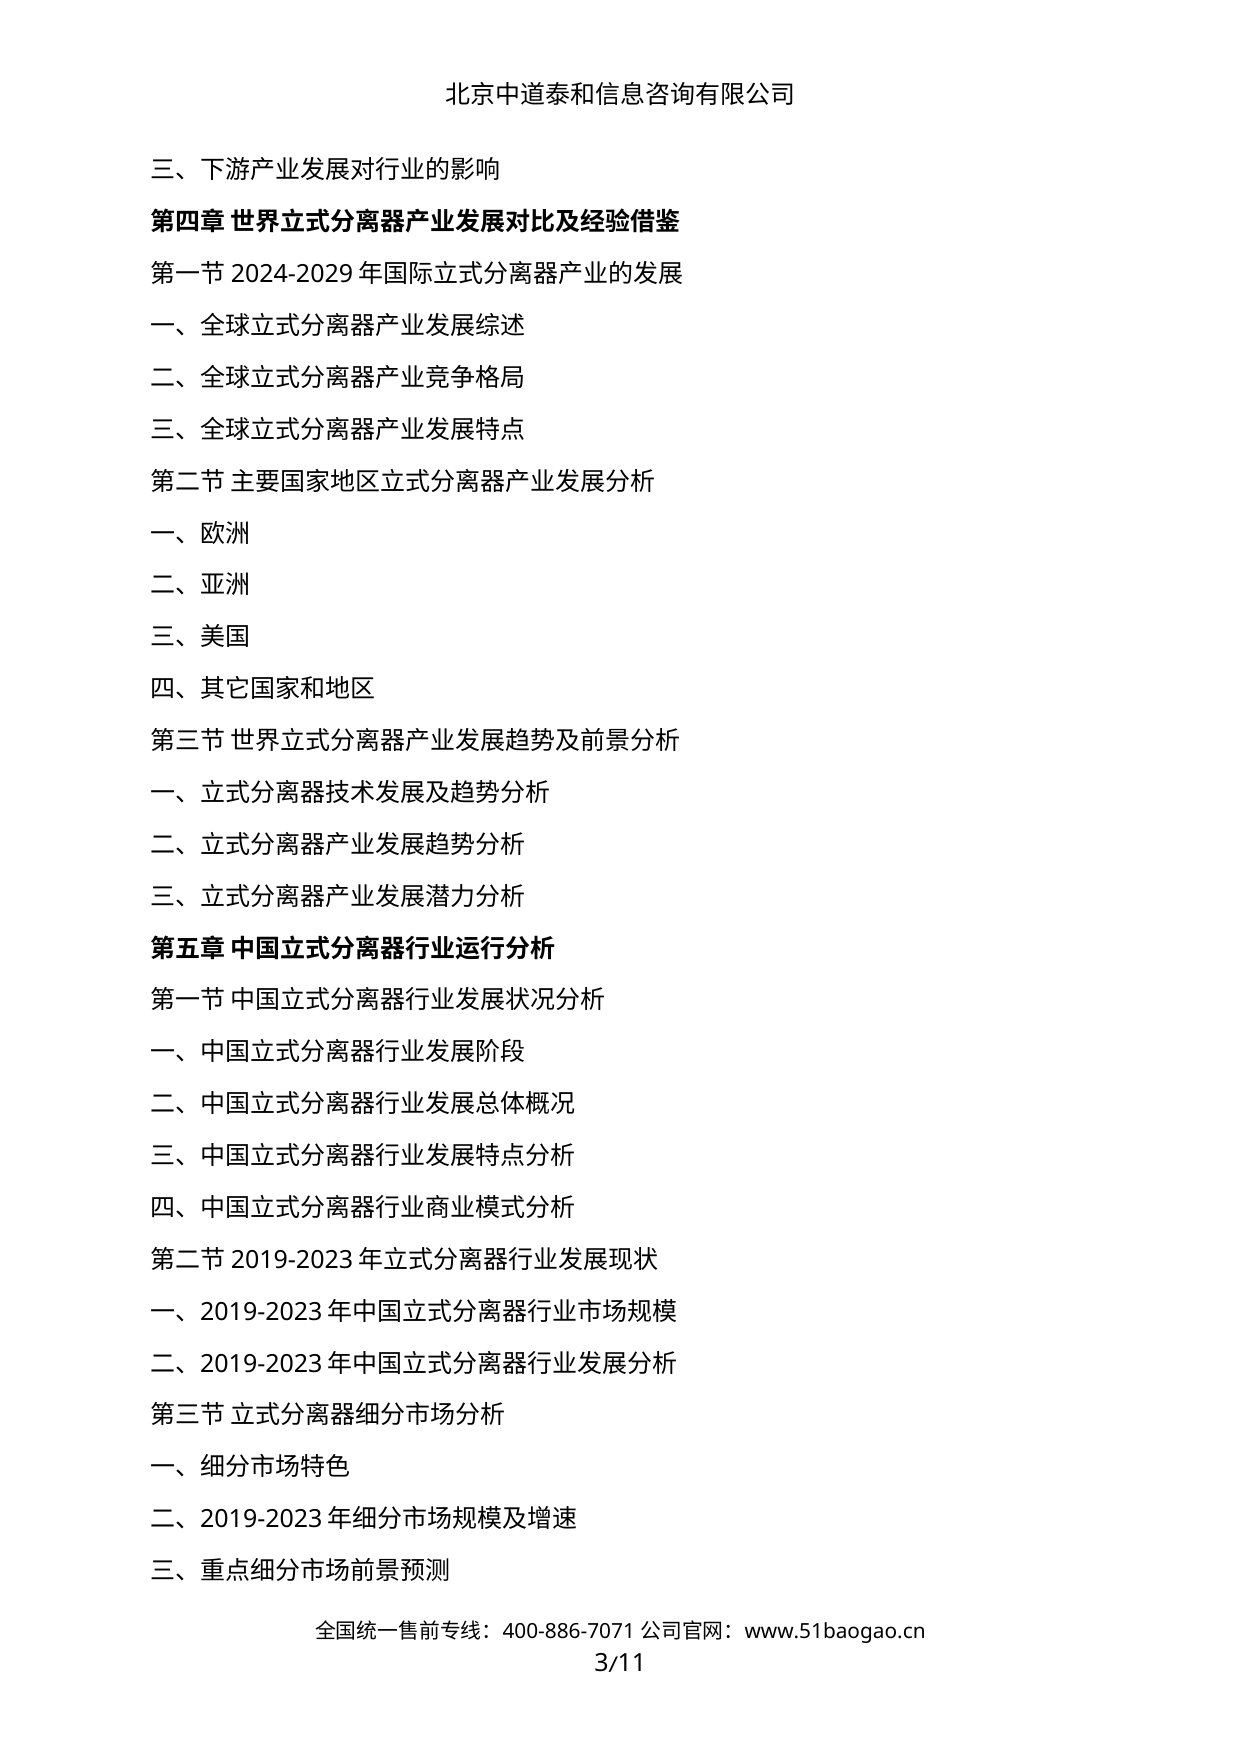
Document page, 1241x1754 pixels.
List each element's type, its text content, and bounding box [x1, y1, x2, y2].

text 第一节 中国立式分离器行业发展状况分析 [150, 980, 1090, 1016]
text 一、全球立式分离器产业发展综述 [150, 306, 1090, 342]
text 三、全球立式分离器产业发展特点 [150, 409, 1090, 446]
text 二、亚洲 [150, 565, 1090, 601]
text 一、2019-2023年中国立式分离器行业市场规模 [150, 1291, 1090, 1327]
text 二、全球立式分离器产业竞争格局 [150, 357, 1090, 394]
text 一、立式分离器技术发展及趋势分析 [150, 772, 1090, 809]
text 三、立式分离器产业发展潜力分析 [150, 876, 1090, 912]
text 二、2019-2023年细分市场规模及增速 [150, 1499, 1090, 1535]
text 第五章 中国立式分离器行业运行分析 [150, 928, 1090, 964]
text 二、立式分离器产业发展趋势分析 [150, 824, 1090, 861]
text 第一节 2024-2029年国际立式分离器产业的发展 [150, 254, 1090, 290]
text 三、中国立式分离器行业发展特点分析 [150, 1136, 1090, 1172]
text 第三节 世界立式分离器产业发展趋势及前景分析 [150, 721, 1090, 757]
text 四、其它国家和地区 [150, 669, 1090, 705]
text 一、细分市场特色 [150, 1447, 1090, 1483]
text 一、中国立式分离器行业发展阶段 [150, 1032, 1090, 1068]
text 二、中国立式分离器行业发展总体概况 [150, 1084, 1090, 1120]
text 四、中国立式分离器行业商业模式分析 [150, 1187, 1090, 1224]
text 三、下游产业发展对行业的影响 [150, 150, 1090, 186]
text 第二节 2019-2023年立式分离器行业发展现状 [150, 1239, 1090, 1276]
text 第二节 主要国家地区立式分离器产业发展分析 [150, 461, 1090, 497]
text 一、欧洲 [150, 513, 1090, 549]
text 第四章 世界立式分离器产业发展对比及经验借鉴 [150, 202, 1090, 238]
text 二、2019-2023年中国立式分离器行业发展分析 [150, 1343, 1090, 1379]
text 第三节 立式分离器细分市场分析 [150, 1395, 1090, 1431]
text 三、重点细分市场前景预测 [150, 1551, 1090, 1587]
text 三、美国 [150, 617, 1090, 653]
